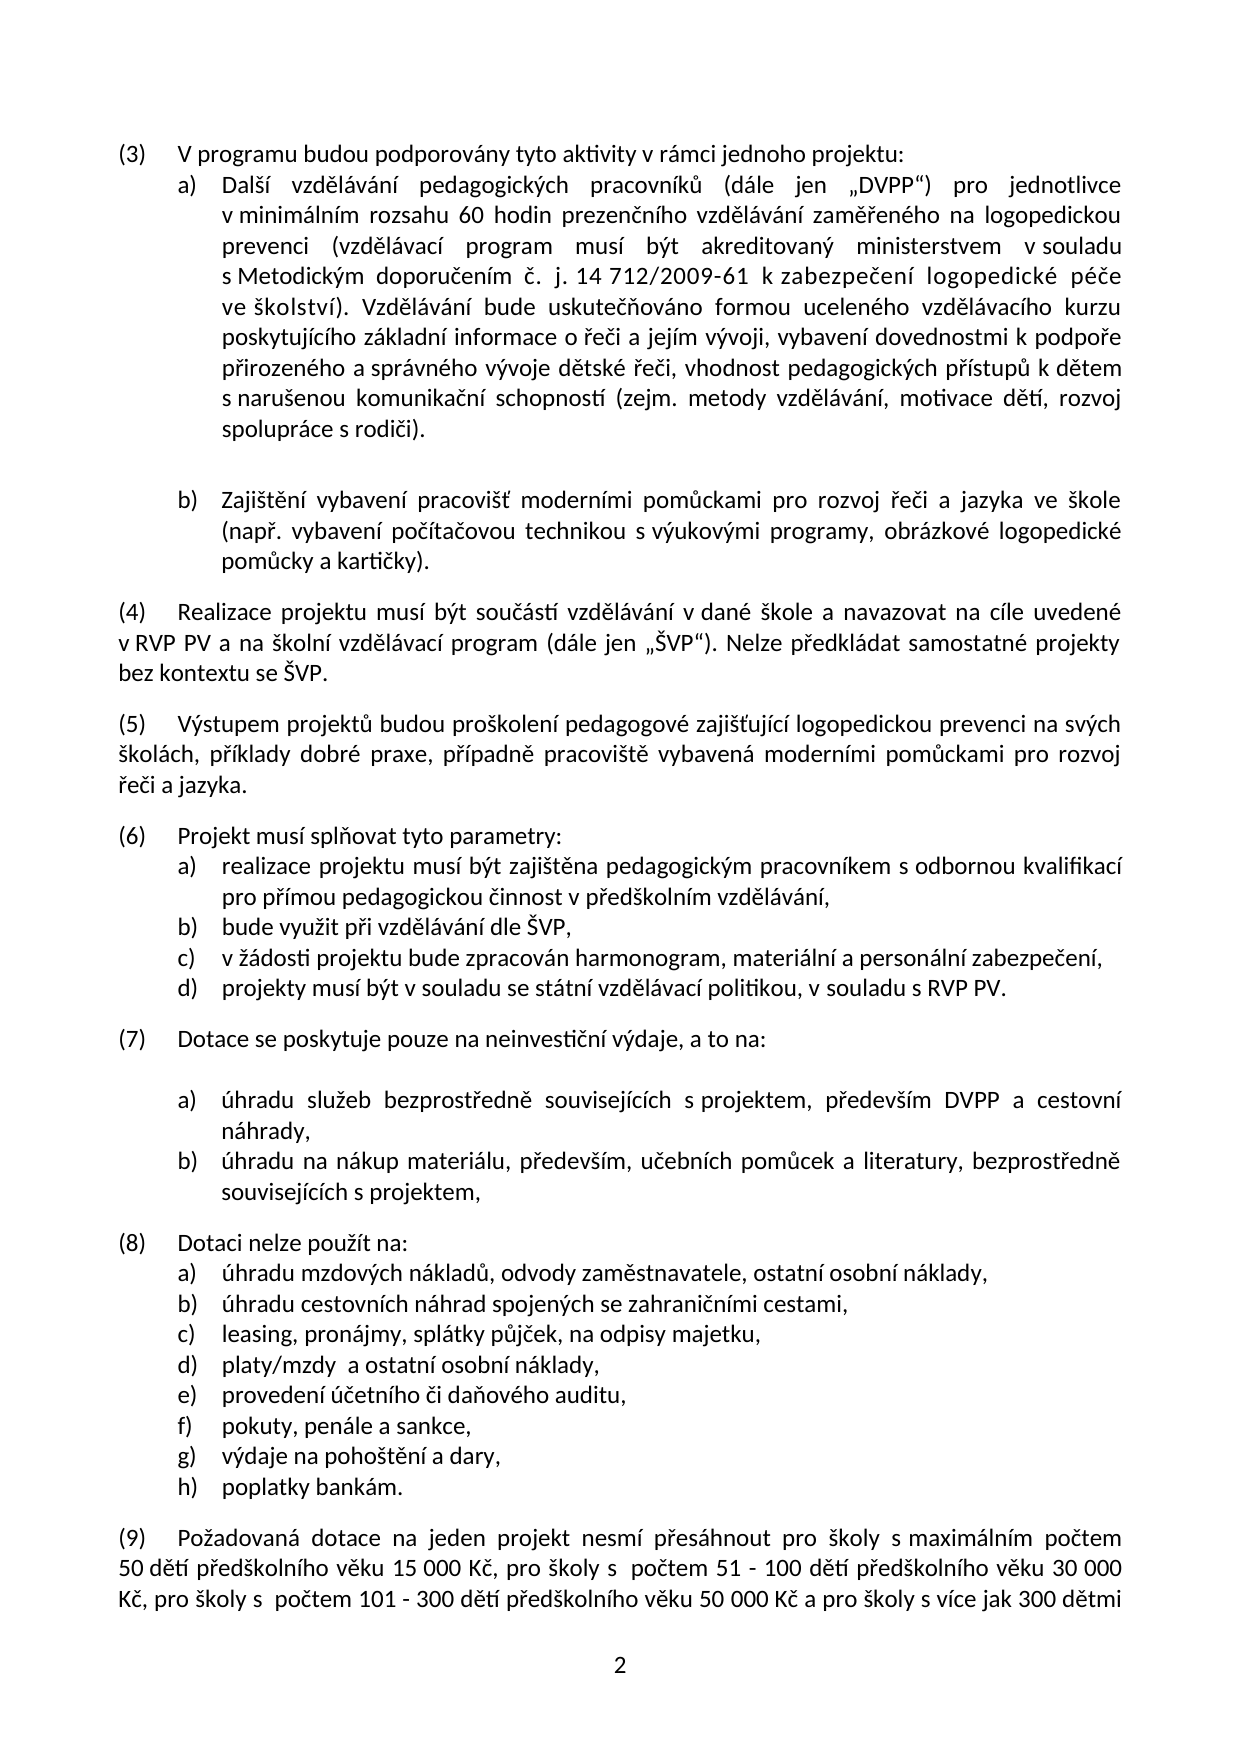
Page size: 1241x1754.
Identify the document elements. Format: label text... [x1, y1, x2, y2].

text (3) V programu budou podporovány tyto aktivity v rámci jednoho projektu: [118, 138, 1122, 169]
text b) Zajištění vybavení pracovišť moderními pomůckami pro rozvoj řeči a jazyka ve škole (např. vybavení počítačovou technikou s výukovými programy, obrázkové logopedické pomůcky a kartičky). [177, 484, 1122, 576]
text (7) Dotace se poskytuje pouze na neinvestiční výdaje, a to na: [118, 1023, 1122, 1054]
text c) v žádosti projektu bude zpracován harmonogram, materiální a personální zabezpečení, [177, 942, 1122, 972]
text a) Další vzdělávání pedagogických pracovníků (dále jen „DVPP“) pro jednotlivce v minimálním rozsahu 60 hodin prezenčního vzdělávání zaměřeného na logopedickou prevenci (vzdělávací program musí být akreditovaný ministerstvem v souladu s Metodickým doporučením č. j. 14 712/2009-61 k zabezpečení logopedické péče ve školství). Vzdělávání bude uskutečňováno formou uceleného vzdělávacího kurzu poskytujícího základní informace o řeči a jejím vývoji, vybavení dovednostmi k podpoře přirozeného a správného vývoje dětské řeči, vhodnost pedagogických přístupů k dětem s narušenou komunikační schopností (zejm. metody vzdělávání, motivace dětí, rozvoj spolupráce s rodiči). [177, 169, 1122, 444]
text b) úhradu cestovních náhrad spojených se zahraničními cestami, [177, 1288, 1122, 1318]
text b) bude využit při vzdělávání dle ŠVP, [177, 911, 1122, 942]
text (5) Výstupem projektů budou proškolení pedagogové zajišťující logopedickou prevenci na svých školách, příklady dobré praxe, případně pracoviště vybavená moderními pomůckami pro rozvoj řeči a jazyka. [118, 708, 1122, 799]
text h) poplatky bankám. [177, 1471, 1122, 1501]
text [118, 1522, 1122, 1613]
text a) úhradu mzdových nákladů, odvody zaměstnavatele, ostatní osobní náklady, [177, 1257, 1122, 1288]
text (8) Dotaci nelze použít na: [118, 1227, 1122, 1257]
text d) platy/mzdy a ostatní osobní náklady, [177, 1349, 1122, 1379]
text e) provedení účetního či daňového auditu, [177, 1379, 1122, 1410]
text f) pokuty, penále a sankce, [177, 1410, 1122, 1440]
text d) projekty musí být v souladu se státní vzdělávací politikou, v souladu s RVP PV. [177, 972, 1122, 1003]
text c) leasing, pronájmy, splátky půjček, na odpisy majetku, [177, 1318, 1122, 1349]
text (6) Projekt musí splňovat tyto parametry: [118, 820, 1122, 850]
text g) výdaje na pohoštění a dary, [177, 1440, 1122, 1471]
list úhradu na nákup materiálu, především, učebních pomůcek a literatury, bezprostředně souvisejících s projektem, [177, 1145, 1122, 1206]
list úhradu služeb bezprostředně souvisejících s projektem, především DVPP a cestovní náhrady, [177, 1084, 1122, 1145]
text (4) Realizace projektu musí být součástí vzdělávání v dané škole a navazovat na cíle uvedené v RVP PV a na školní vzdělávací program (dále jen „ŠVP“). Nelze předkládat samostatné projekty bez kontextu se ŠVP. [118, 596, 1122, 688]
text a) realizace projektu musí být zajištěna pedagogickým pracovníkem s odbornou kvalifikací pro přímou pedagogickou činnost v předškolním vzdělávání, [177, 850, 1122, 911]
